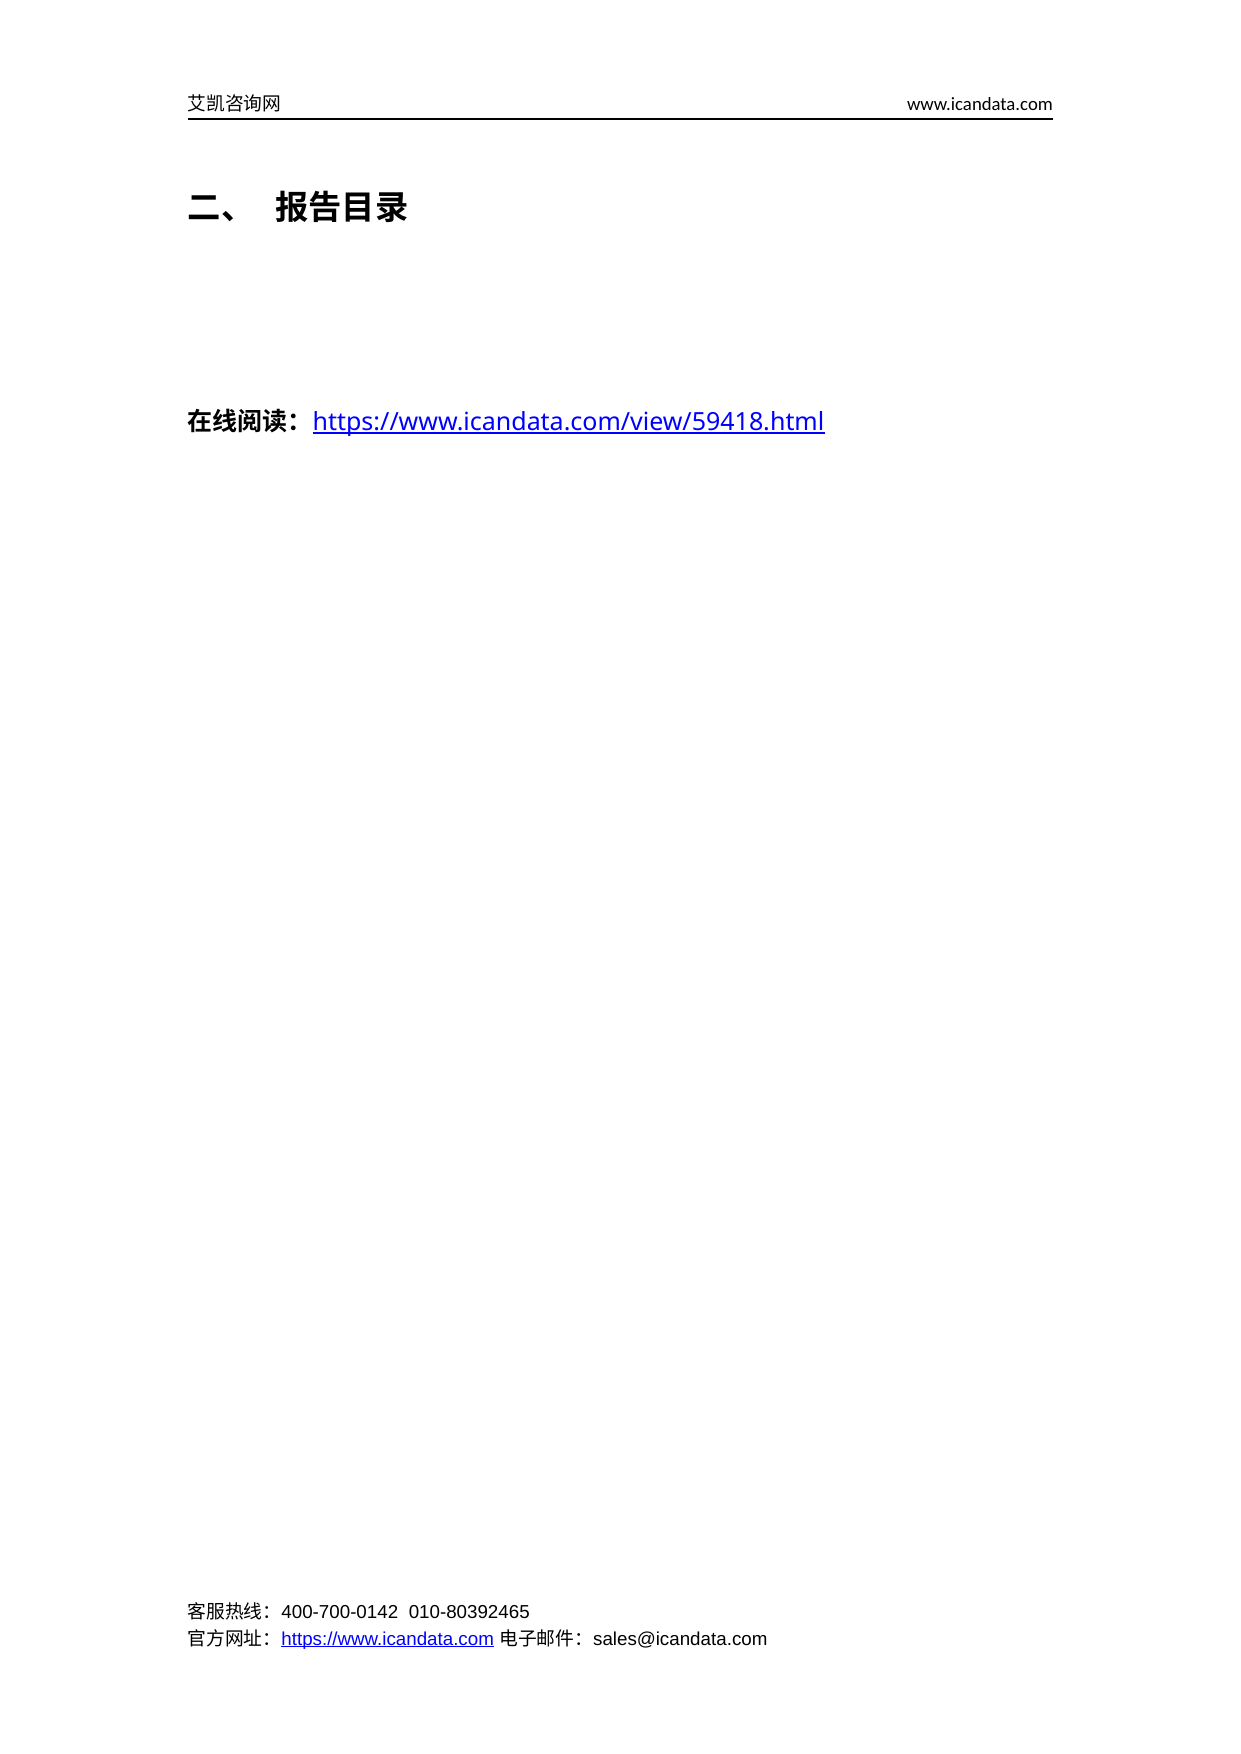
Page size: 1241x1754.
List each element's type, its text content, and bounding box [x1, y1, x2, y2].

text 在线阅读：https://www.icandata.com/view/59418.html [187, 387, 1053, 452]
subtitle 报告目录 [187, 172, 1053, 237]
